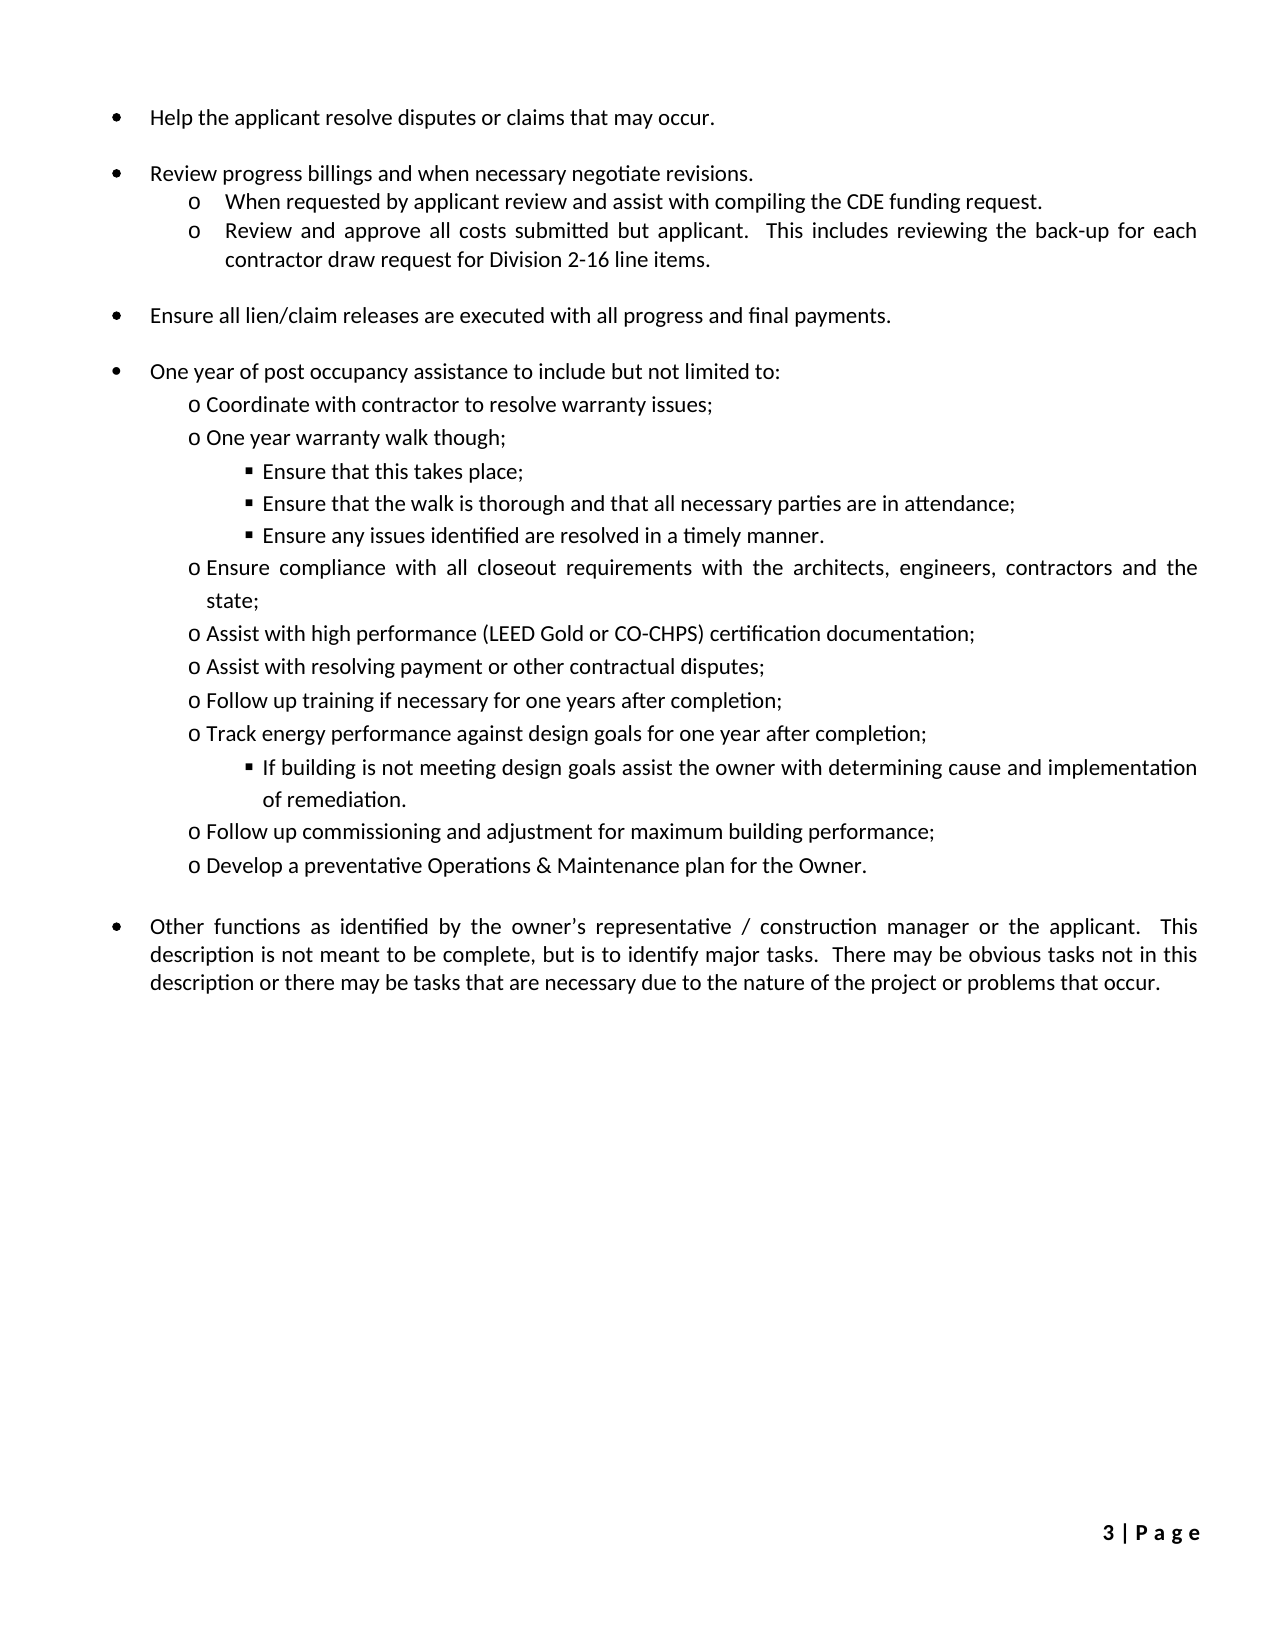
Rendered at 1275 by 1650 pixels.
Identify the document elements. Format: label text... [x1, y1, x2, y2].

list Ensure all lien/claim releases are executed with all progress and final payments. [112, 301, 1200, 329]
list Other functions as identified by the owner’s representative / construction manager or the applicant. This description is not meant to be complete, but is to identify major tasks. There may be obvious tasks not in this description or there may be tasks that are necessary due to the nature of the project or problems that occur. [112, 912, 1200, 997]
list Ensure compliance with all closeout requirements with the architects, engineers, contractors and the state; [187, 553, 1200, 615]
list Follow up commissioning and adjustment for maximum building performance; [187, 817, 1200, 847]
list One year of post occupancy assistance to include but not limited to: [112, 357, 1200, 386]
list One year warranty walk though; [187, 423, 1200, 452]
list Assist with high performance (LEED Gold or CO-CHPS) certification documentation; [187, 619, 1200, 648]
list Track energy performance against design goals for one year after completion; [187, 719, 1200, 749]
list Review and approve all costs submitted but applicant. This includes reviewing the back-up for each contractor draw request for Division 2-16 line items. [187, 216, 1200, 273]
list Ensure that this takes place; [244, 457, 1200, 485]
list Ensure any issues identified are resolved in a timely manner. [244, 521, 1200, 549]
list Review progress billings and when necessary negotiate revisions. [112, 159, 1200, 187]
list Develop a preventative Operations & Maintenance plan for the Owner. [187, 851, 1200, 880]
list When requested by applicant review and assist with compiling the CDE funding request. [187, 187, 1200, 216]
list Coordinate with contractor to resolve warranty issues; [187, 390, 1200, 419]
list Assist with resolving payment or other contractual disputes; [187, 652, 1200, 682]
list Help the applicant resolve disputes or claims that may occur. [112, 103, 1200, 131]
list If building is not meeting design goals assist the owner with determining cause and implementation of remediation. [244, 753, 1200, 813]
list Follow up training if necessary for one years after completion; [187, 686, 1200, 715]
list Ensure that the walk is thorough and that all necessary parties are in attendance; [244, 489, 1200, 517]
